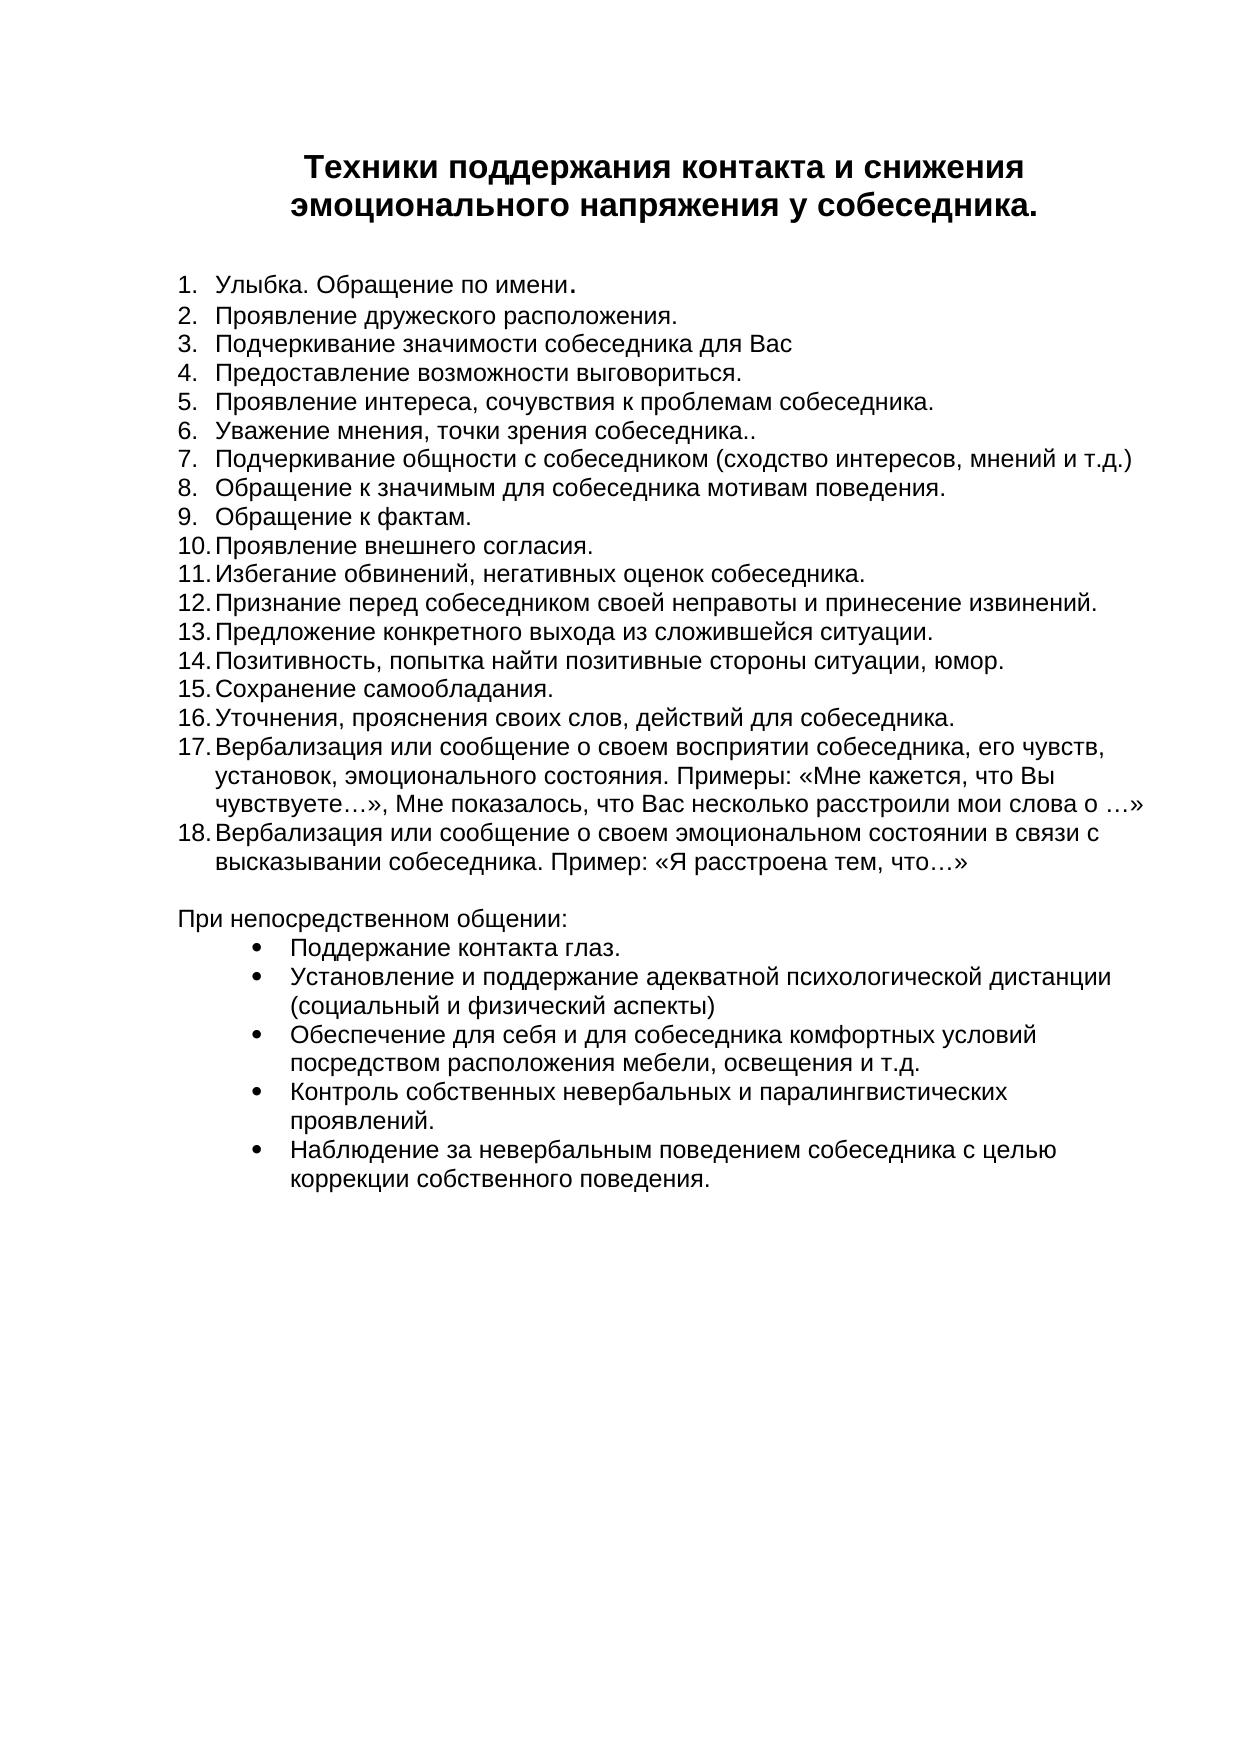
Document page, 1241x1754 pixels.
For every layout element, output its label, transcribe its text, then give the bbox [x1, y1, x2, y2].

list Предоставление возможности выговориться. [177, 358, 1152, 387]
list Поддержание контакта глаз. [252, 933, 1152, 962]
list Проявление дружеского расположения. [177, 301, 1152, 329]
list Признание перед собеседником своей неправоты и принесение извинений. [177, 588, 1152, 617]
list Обращение к значимым для собеседника мотивам поведения. [177, 473, 1152, 502]
list Сохранение самообладания. [177, 674, 1152, 703]
list Улыбка. Обращение по имени. [177, 262, 1152, 301]
text Техники поддержания контакта и снижения эмоционального напряжения у собеседника. [177, 147, 1152, 224]
list Подчеркивание общности с собеседником (сходство интересов, мнений и т.д.) [177, 444, 1152, 473]
list Вербализация или сообщение о своем восприятии собеседника, его чувств, установок, эмоционального состояния. Примеры: «Мне кажется, что Вы чувствуете…», Мне показалось, что Вас несколько расстроили мои слова о …» [177, 732, 1152, 818]
list Позитивность, попытка найти позитивные стороны ситуации, юмор. [177, 646, 1152, 674]
list Подчеркивание значимости собеседника для Вас [177, 329, 1152, 358]
list Установление и поддержание адекватной психологической дистанции (социальный и физический аспекты) [252, 962, 1152, 1019]
list Контроль собственных невербальных и паралингвистических проявлений. [252, 1077, 1152, 1135]
list Проявление внешнего согласия. [177, 531, 1152, 559]
list Уточнения, прояснения своих слов, действий для собеседника. [177, 703, 1152, 732]
list Наблюдение за невербальным поведением собеседника с целью коррекции собственного поведения. [252, 1135, 1152, 1192]
list Избегание обвинений, негативных оценок собеседника. [177, 559, 1152, 588]
list Проявление интереса, сочувствия к проблемам собеседника. [177, 387, 1152, 416]
list Вербализация или сообщение о своем эмоциональном состоянии в связи с высказывании собеседника. Пример: «Я расстроена тем, что…» [177, 818, 1152, 876]
list Предложение конкретного выхода из сложившейся ситуации. [177, 617, 1152, 646]
list Обращение к фактам. [177, 502, 1152, 531]
list Обеспечение для себя и для собеседника комфортных условий посредством расположения мебели, освещения и т.д. [252, 1019, 1152, 1077]
list Уважение мнения, точки зрения собеседника.. [177, 416, 1152, 444]
text При непосредственном общении: [177, 904, 1152, 933]
